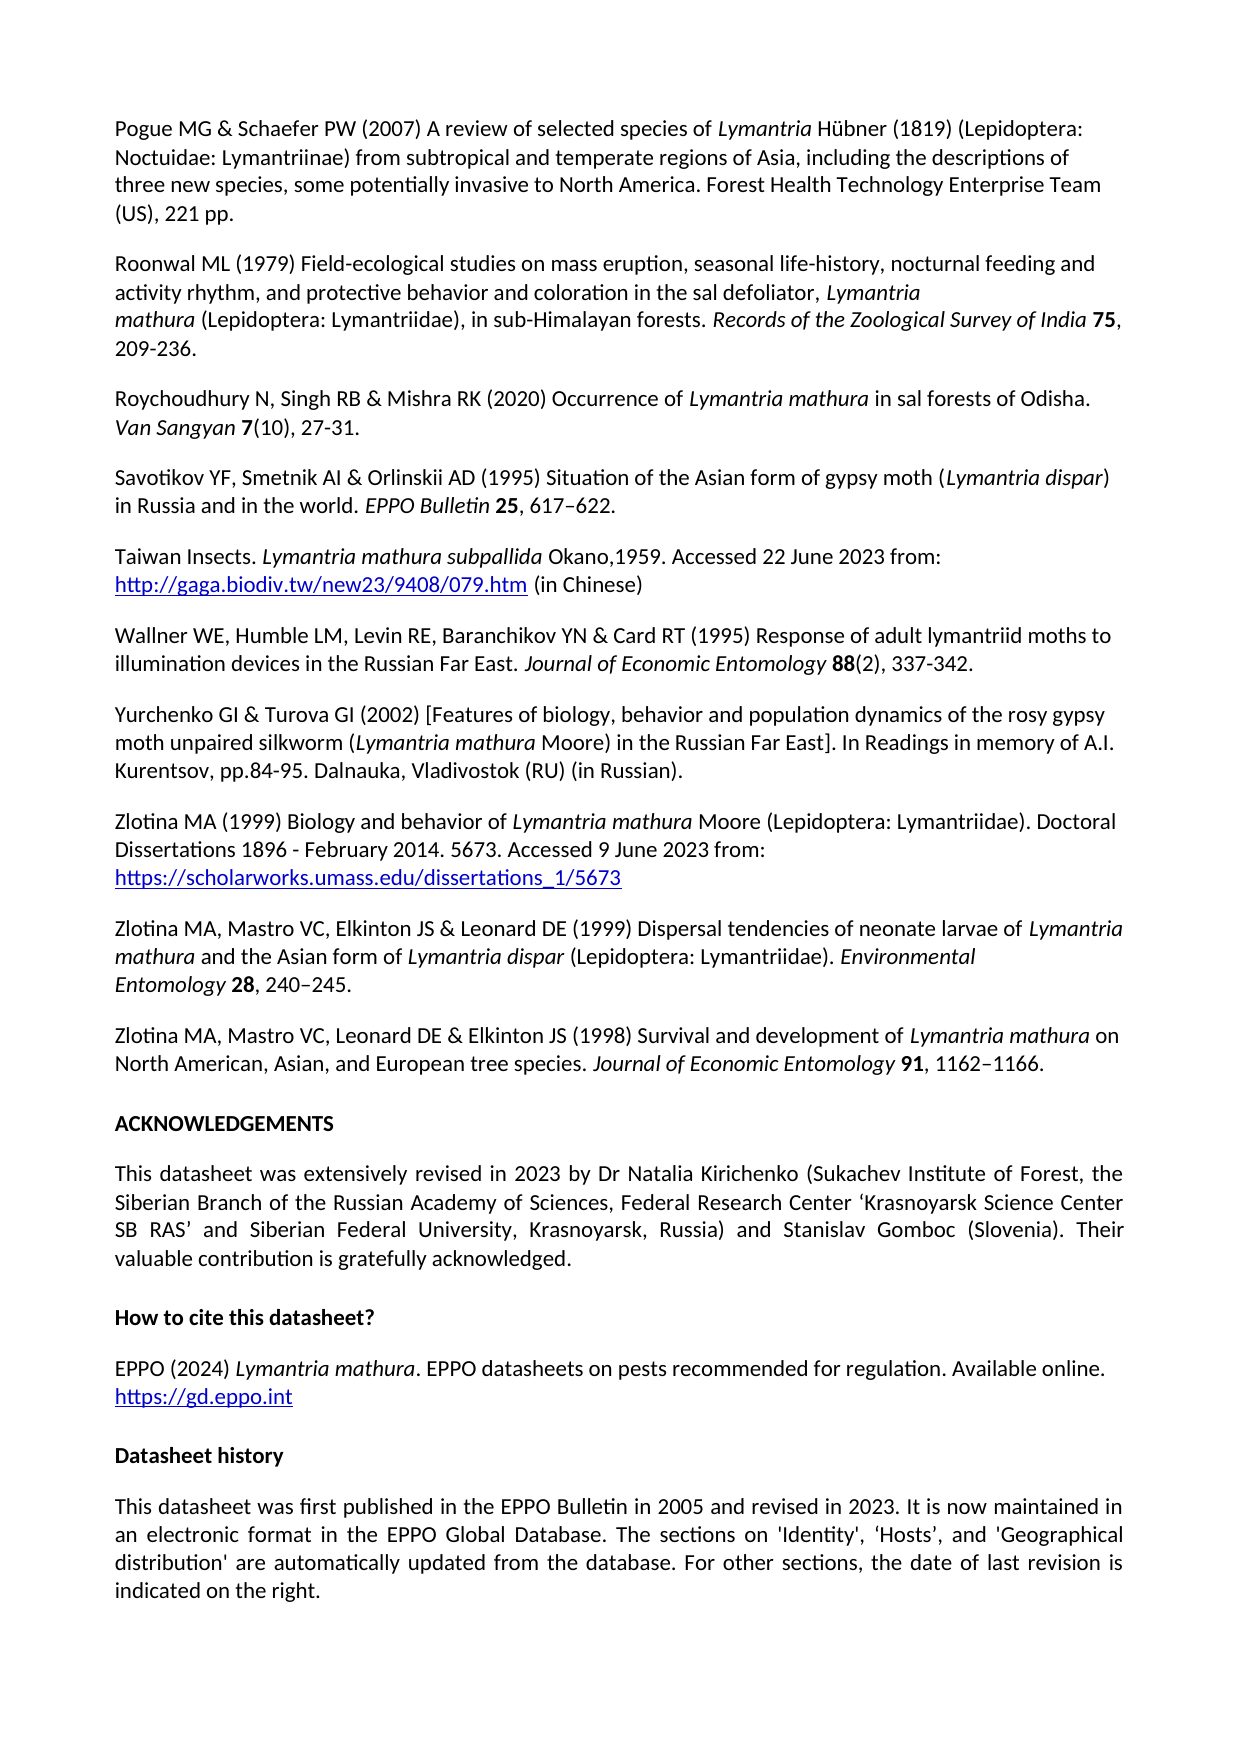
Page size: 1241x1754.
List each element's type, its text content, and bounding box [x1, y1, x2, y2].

text Pogue MG & Schaefer PW (2007) A review of selected species of Lymantria Hübner (1819) (Lepidoptera: Noctuidae: Lymantriinae) from subtropical and temperate regions of Asia, including the descriptions of three new species, some potentially invasive to North America. Forest Health Technology Enterprise Team (US), 221 pp. [114, 114, 1126, 227]
text Yurchenko GI & Turova GI (2002) [Features of biology, behavior and population dynamics of the rosy gypsy moth unpaired silkworm (Lymantria mathura Moore) in the Russian Far East]. In Readings in memory of A.I. Kurentsov, pp.84-95. Dalnauka, Vladivostok (RU) (in Russian). [114, 700, 1126, 784]
text Zlotina MA, Mastro VC, Leonard DE & Elkinton JS (1998) Survival and development of Lymantria mathura on North American, Asian, and European tree species. Journal of Economic Entomology 91, 1162–1166. [114, 1021, 1126, 1077]
text Roychoudhury N, Singh RB & Mishra RK (2020) Occurrence of Lymantria mathura in sal forests of Odisha. Van Sangyan 7(10), 27-31. [114, 384, 1126, 441]
text This datasheet was extensively revised in 2023 by Dr Natalia Kirichenko (Sukachev Institute of Forest, the Siberian Branch of the Russian Academy of Sciences, Federal Research Center ‘Krasnoyarsk Science Center SB RAS’ and Siberian Federal University, Krasnoyarsk, Russia) and Stanislav Gomboc (Slovenia). Their valuable contribution is gratefully acknowledged. [114, 1159, 1126, 1272]
text ACKNOWLEDGEMENTS [114, 1109, 1126, 1137]
text Roonwal ML (1979) Field-ecological studies on mass eruption, seasonal life-history, nocturnal feeding and activity rhythm, and protective behavior and coloration in the sal defoliator, Lymantria mathura (Lepidoptera: Lymantriidae), in sub-Himalayan forests. Records of the Zoological Survey of India 75, 209-236. [114, 249, 1126, 362]
text Zlotina MA (1999) Biology and behavior of Lymantria mathura Moore (Lepidoptera: Lymantriidae). Doctoral Dissertations 1896 - February 2014. 5673. Accessed 9 June 2023 from: https://scholarworks.umass.edu/dissertations_1/5673 [114, 807, 1126, 891]
text Zlotina MA, Mastro VC, Elkinton JS & Leonard DE (1999) Dispersal tendencies of neonate larvae of Lymantria mathura and the Asian form of Lymantria dispar (Lepidoptera: Lymantriidae). Environmental Entomology 28, 240–245. [114, 914, 1126, 998]
text Taiwan Insects. Lymantria mathura subpallida Okano,1959. Accessed 22 June 2023 from: http://gaga.biodiv.tw/new23/9408/079.htm (in Chinese) [114, 542, 1126, 598]
text How to cite this datasheet? [114, 1303, 1126, 1331]
text EPPO (2024) Lymantria mathura. EPPO datasheets on pests recommended for regulation. Available online. https://gd.eppo.int [114, 1354, 1126, 1410]
text Datasheet history [114, 1441, 1126, 1469]
text Wallner WE, Humble LM, Levin RE, Baranchikov YN & Card RT (1995) Response of adult lymantriid moths to illumination devices in the Russian Far East. Journal of Economic Entomology 88(2), 337-342. [114, 621, 1126, 677]
text This datasheet was first published in the EPPO Bulletin in 2005 and revised in 2023. It is now maintained in an electronic format in the EPPO Global Database. The sections on 'Identity', ‘Hosts’, and 'Geographical distribution' are automatically updated from the database. For other sections, the date of last revision is indicated on the right. [114, 1492, 1126, 1604]
text Savotikov YF, Smetnik AI & Orlinskii AD (1995) Situation of the Asian form of gypsy moth (Lymantria dispar) in Russia and in the world. EPPO Bulletin 25, 617–622. [114, 463, 1126, 519]
